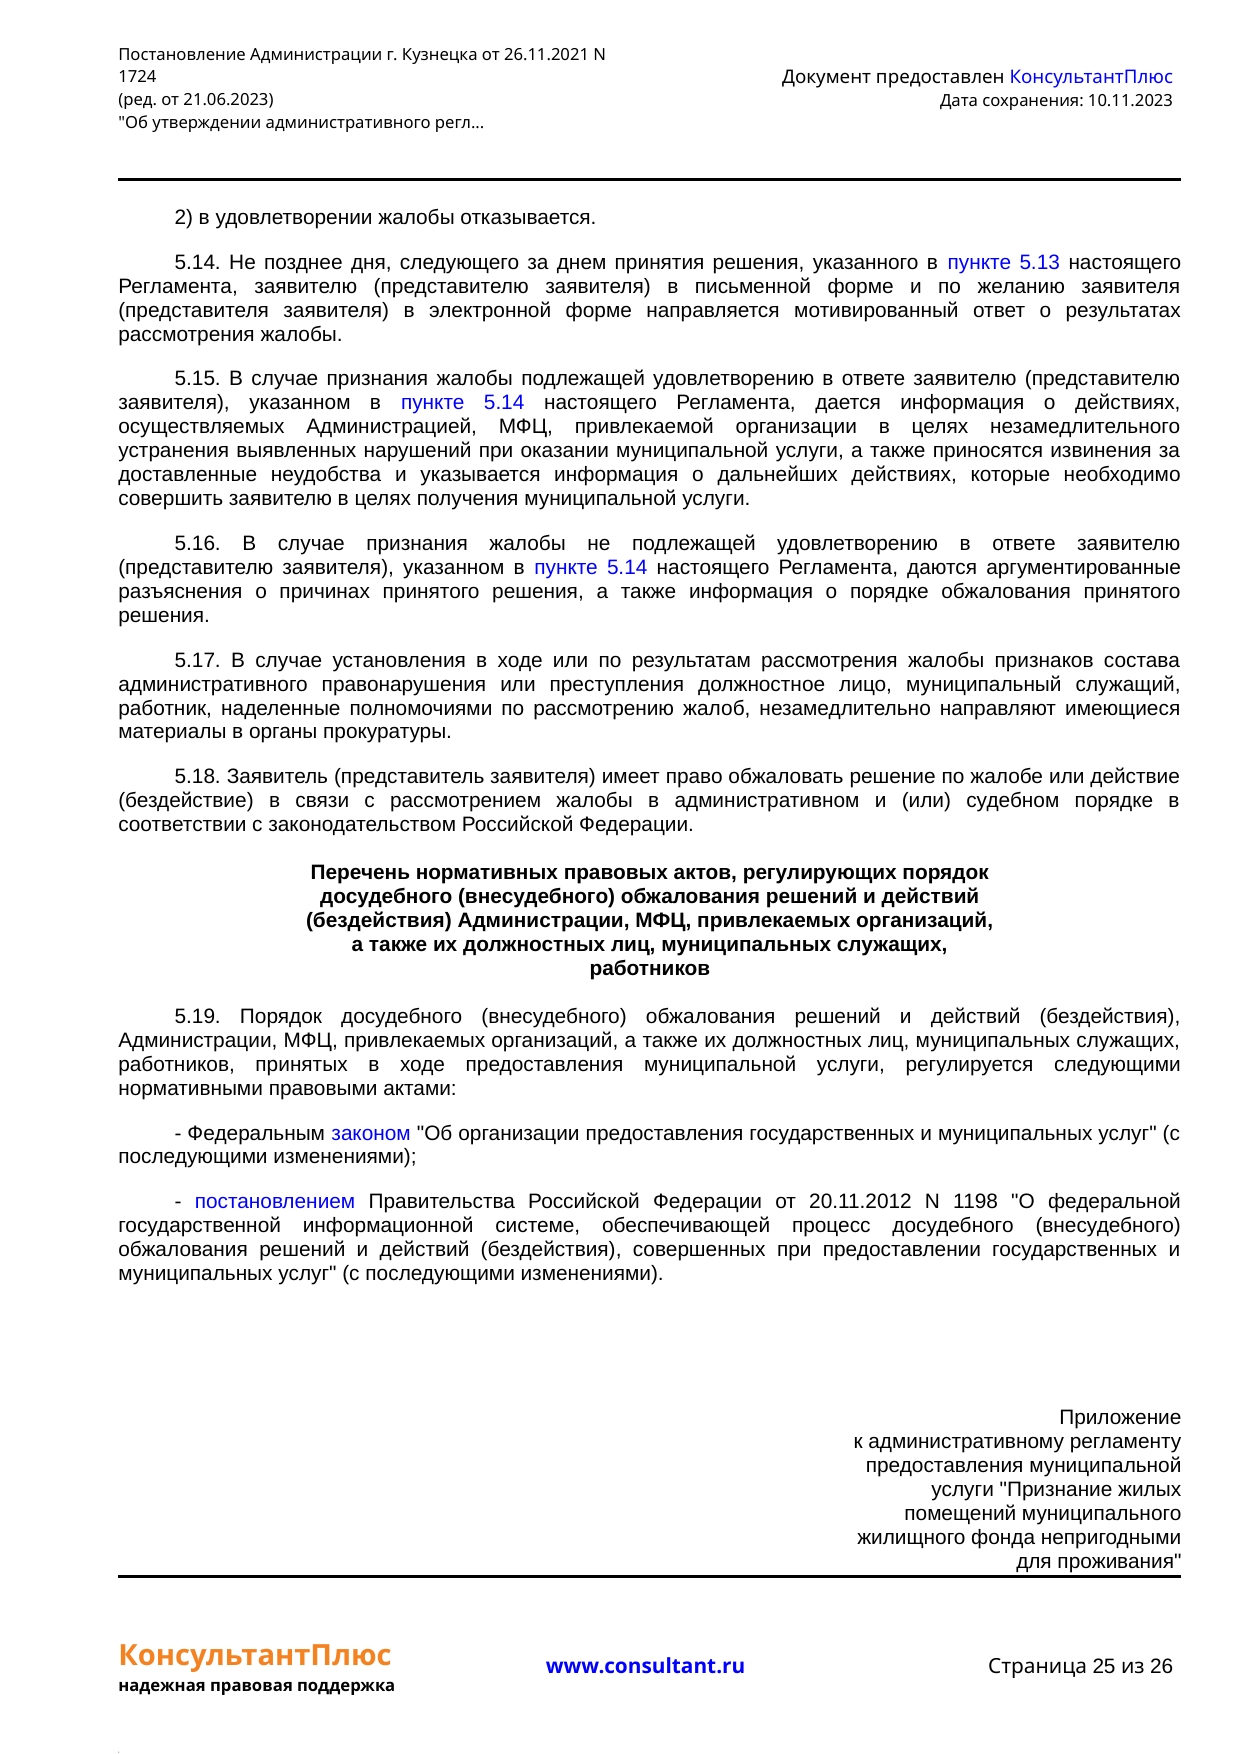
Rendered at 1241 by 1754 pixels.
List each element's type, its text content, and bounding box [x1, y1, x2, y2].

text для проживания" [118, 1548, 1181, 1572]
text 5.14. Не позднее дня, следующего за днем принятия решения, указанного в пункте 5.13 настоящего Регламента, заявителю (представителю заявителя) в письменной форме и по желанию заявителя (представителя заявителя) в электронной форме направляется мотивированный ответ о результатах рассмотрения жалобы. [118, 249, 1181, 345]
title Перечень нормативных правовых актов, регулирующих порядок [118, 860, 1181, 884]
text 5.15. В случае признания жалобы подлежащей удовлетворению в ответе заявителю (представителю заявителя), указанном в пункте 5.14 настоящего Регламента, дается информация о действиях, осуществляемых Администрацией, МФЦ, привлекаемой организации в целях незамедлительного устранения выявленных нарушений при оказании муниципальной услуги, а также приносятся извинения за доставленные неудобства и указывается информация о дальнейших действиях, которые необходимо совершить заявителю в целях получения муниципальной услуги. [118, 366, 1181, 510]
title работников [118, 956, 1181, 980]
title а также их должностных лиц, муниципальных служащих, [118, 932, 1181, 956]
text 5.19. Порядок досудебного (внесудебного) обжалования решений и действий (бездействия), Администрации, МФЦ, привлекаемых организаций, а также их должностных лиц, муниципальных служащих, работников, принятых в ходе предоставления муниципальной услуги, регулируется следующими нормативными правовыми актами: [118, 1004, 1181, 1099]
text 5.16. В случае признания жалобы не подлежащей удовлетворению в ответе заявителю (представителю заявителя), указанном в пункте 5.14 настоящего Регламента, даются аргументированные разъяснения о причинах принятого решения, а также информация о порядке обжалования принятого решения. [118, 531, 1181, 627]
title досудебного (внесудебного) обжалования решений и действий [118, 884, 1181, 908]
text жилищного фонда непригодными [118, 1524, 1181, 1548]
text - Федеральным законом "Об организации предоставления государственных и муниципальных услуг" (с последующими изменениями); [118, 1120, 1181, 1168]
text Приложение [118, 1405, 1181, 1429]
text предоставления муниципальной [118, 1453, 1181, 1477]
text 2) в удовлетворении жалобы отказывается. [118, 205, 1181, 229]
text услуги "Признание жилых [118, 1477, 1181, 1501]
title (бездействия) Администрации, МФЦ, привлекаемых организаций, [118, 908, 1181, 932]
text к административному регламенту [118, 1429, 1181, 1453]
text 5.17. В случае установления в ходе или по результатам рассмотрения жалобы признаков состава административного правонарушения или преступления должностное лицо, муниципальный служащий, работник, наделенные полномочиями по рассмотрению жалоб, незамедлительно направляют имеющиеся материалы в органы прокуратуры. [118, 647, 1181, 743]
text помещений муниципального [118, 1501, 1181, 1524]
text 5.18. Заявитель (представитель заявителя) имеет право обжаловать решение по жалобе или действие (бездействие) в связи с рассмотрением жалобы в административном и (или) судебном порядке в соответствии с законодательством Российской Федерации. [118, 764, 1181, 836]
text - постановлением Правительства Российской Федерации от 20.11.2012 N 1198 "О федеральной государственной информационной системе, обеспечивающей процесс досудебного (внесудебного) обжалования решений и действий (бездействия), совершенных при предоставлении государственных и муниципальных услуг" (с последующими изменениями). [118, 1189, 1181, 1285]
